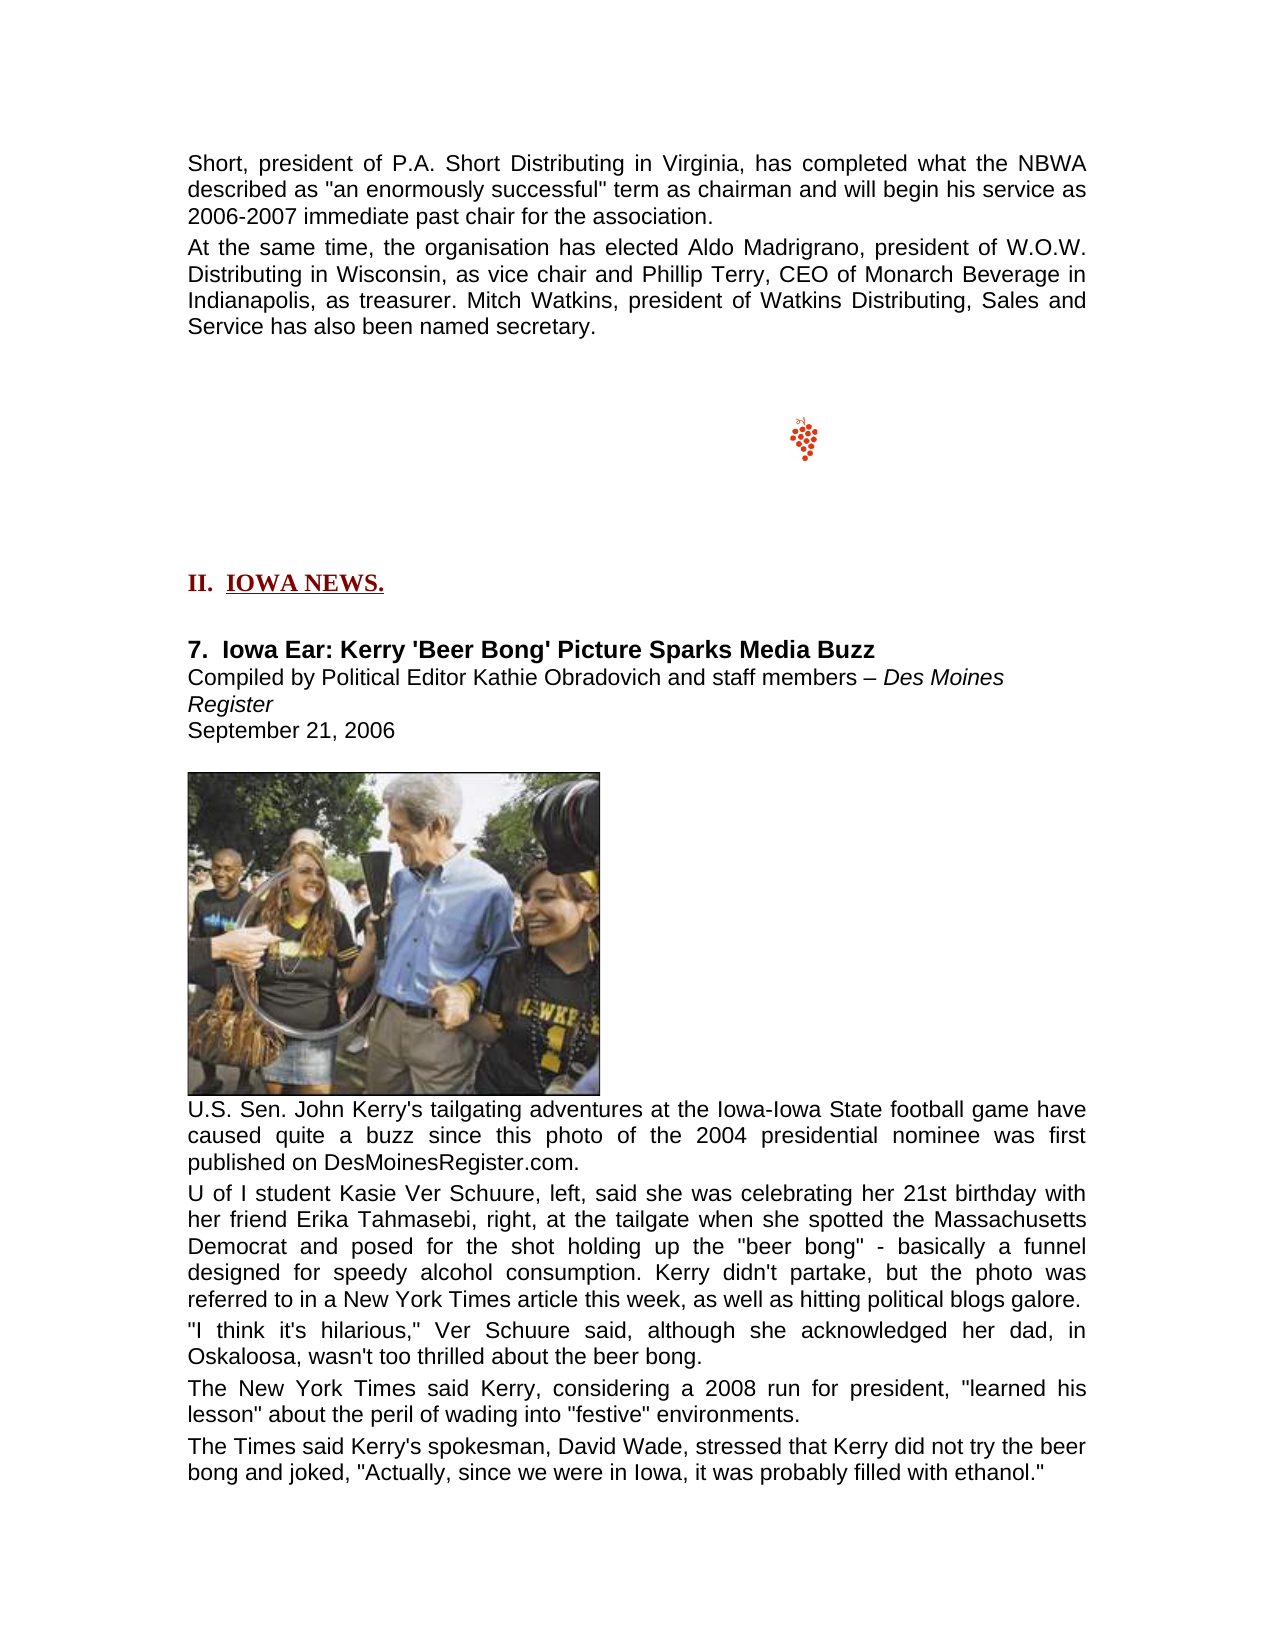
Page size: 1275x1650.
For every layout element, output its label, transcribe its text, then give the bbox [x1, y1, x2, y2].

text Short, president of P.A. Short Distributing in , has completed what the NBWA described as "an enormously successful" term as chairman and will begin his service as 2006-2007 immediate past chair for the association. [187, 150, 1087, 229]
text II. IOWA NEWS. [187, 568, 1087, 596]
text U of I student Kasie Ver Schuure, left, said she was celebrating her 21st birthday with her friend Erika Tahmasebi, right, at the tailgate when she spotted the Massachusetts Democrat and posed for the shot holding up the "beer bong" - basically a funnel designed for speedy alcohol consumption. Kerry didn't partake, but the photo was referred to in a New York Times article this week, as well as hitting political blogs galore. [187, 1180, 1087, 1312]
text "I think it's hilarious," Ver Schuure said, although she acknowledged her dad, in Oskaloosa, wasn't too thrilled about the beer bong. [187, 1317, 1087, 1370]
text Compiled by Political Editor Kathie Obradovich and staff members – Des Moines Register [187, 664, 1087, 717]
text 7. Iowa Ear: Kerry 'Beer Bong' Picture Media Buzz [187, 635, 1087, 664]
text September 21, 2006 [187, 717, 1087, 743]
picture [187, 772, 600, 1096]
text The Times said Kerry's spokesman, David Wade, stressed that Kerry did not try the beer bong and joked, "Actually, since we were in , it was probably filled with ethanol." [187, 1433, 1087, 1485]
picture [790, 417, 818, 461]
text At the same time, the organisation has elected Aldo Madrigrano, president of W.O.W. Distributing in , as vice chair and Phillip Terry, CEO of Monarch Beverage in , as treasurer. Mitch Watkins, president of Watkins Distributing, Sales and Service has also been named secretary. [187, 234, 1087, 339]
text The New York Times said Kerry, considering a 2008 run for president, "learned his lesson" about the peril of wading into "festive" environments. [187, 1375, 1087, 1427]
